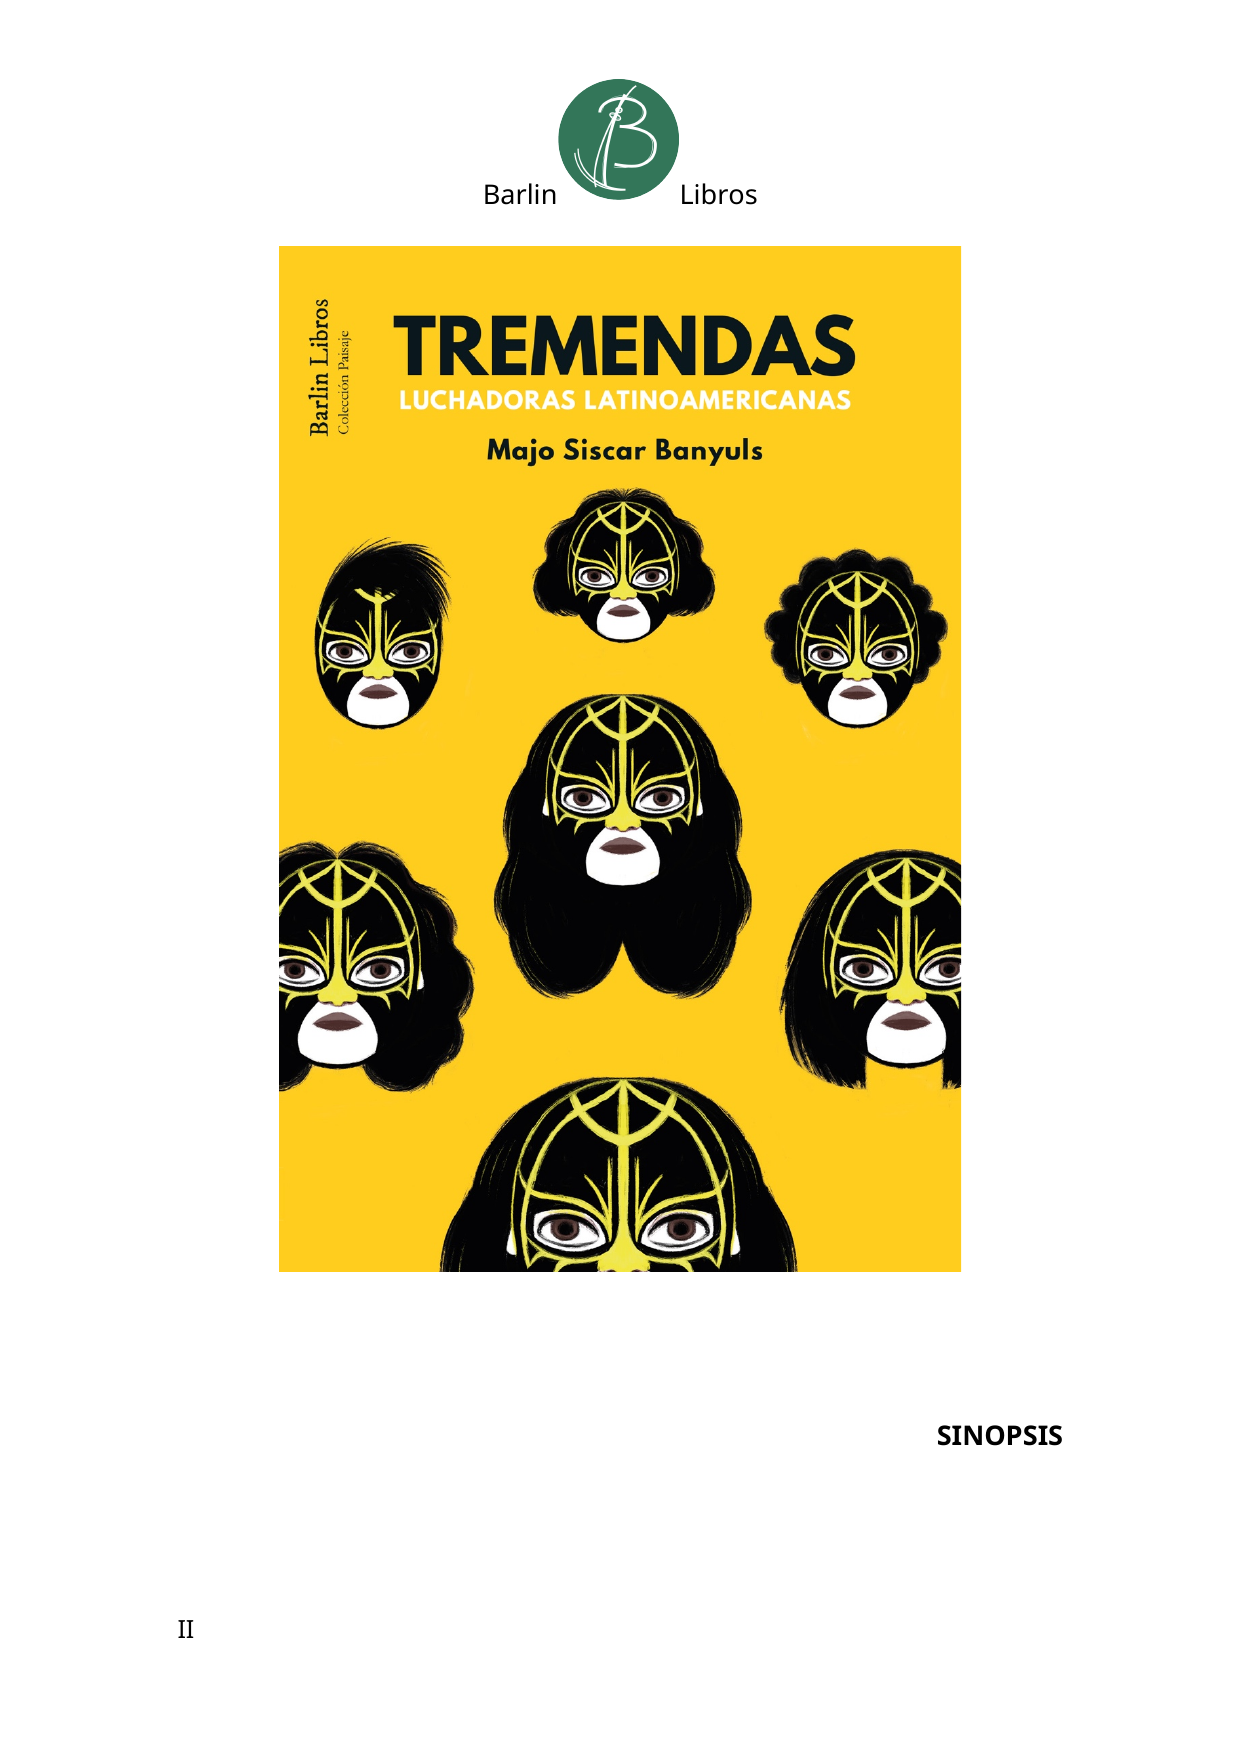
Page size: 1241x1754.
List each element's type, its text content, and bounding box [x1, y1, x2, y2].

text SINOPSIS [177, 1416, 1063, 1453]
picture [557, 73, 680, 205]
picture [279, 246, 962, 1272]
